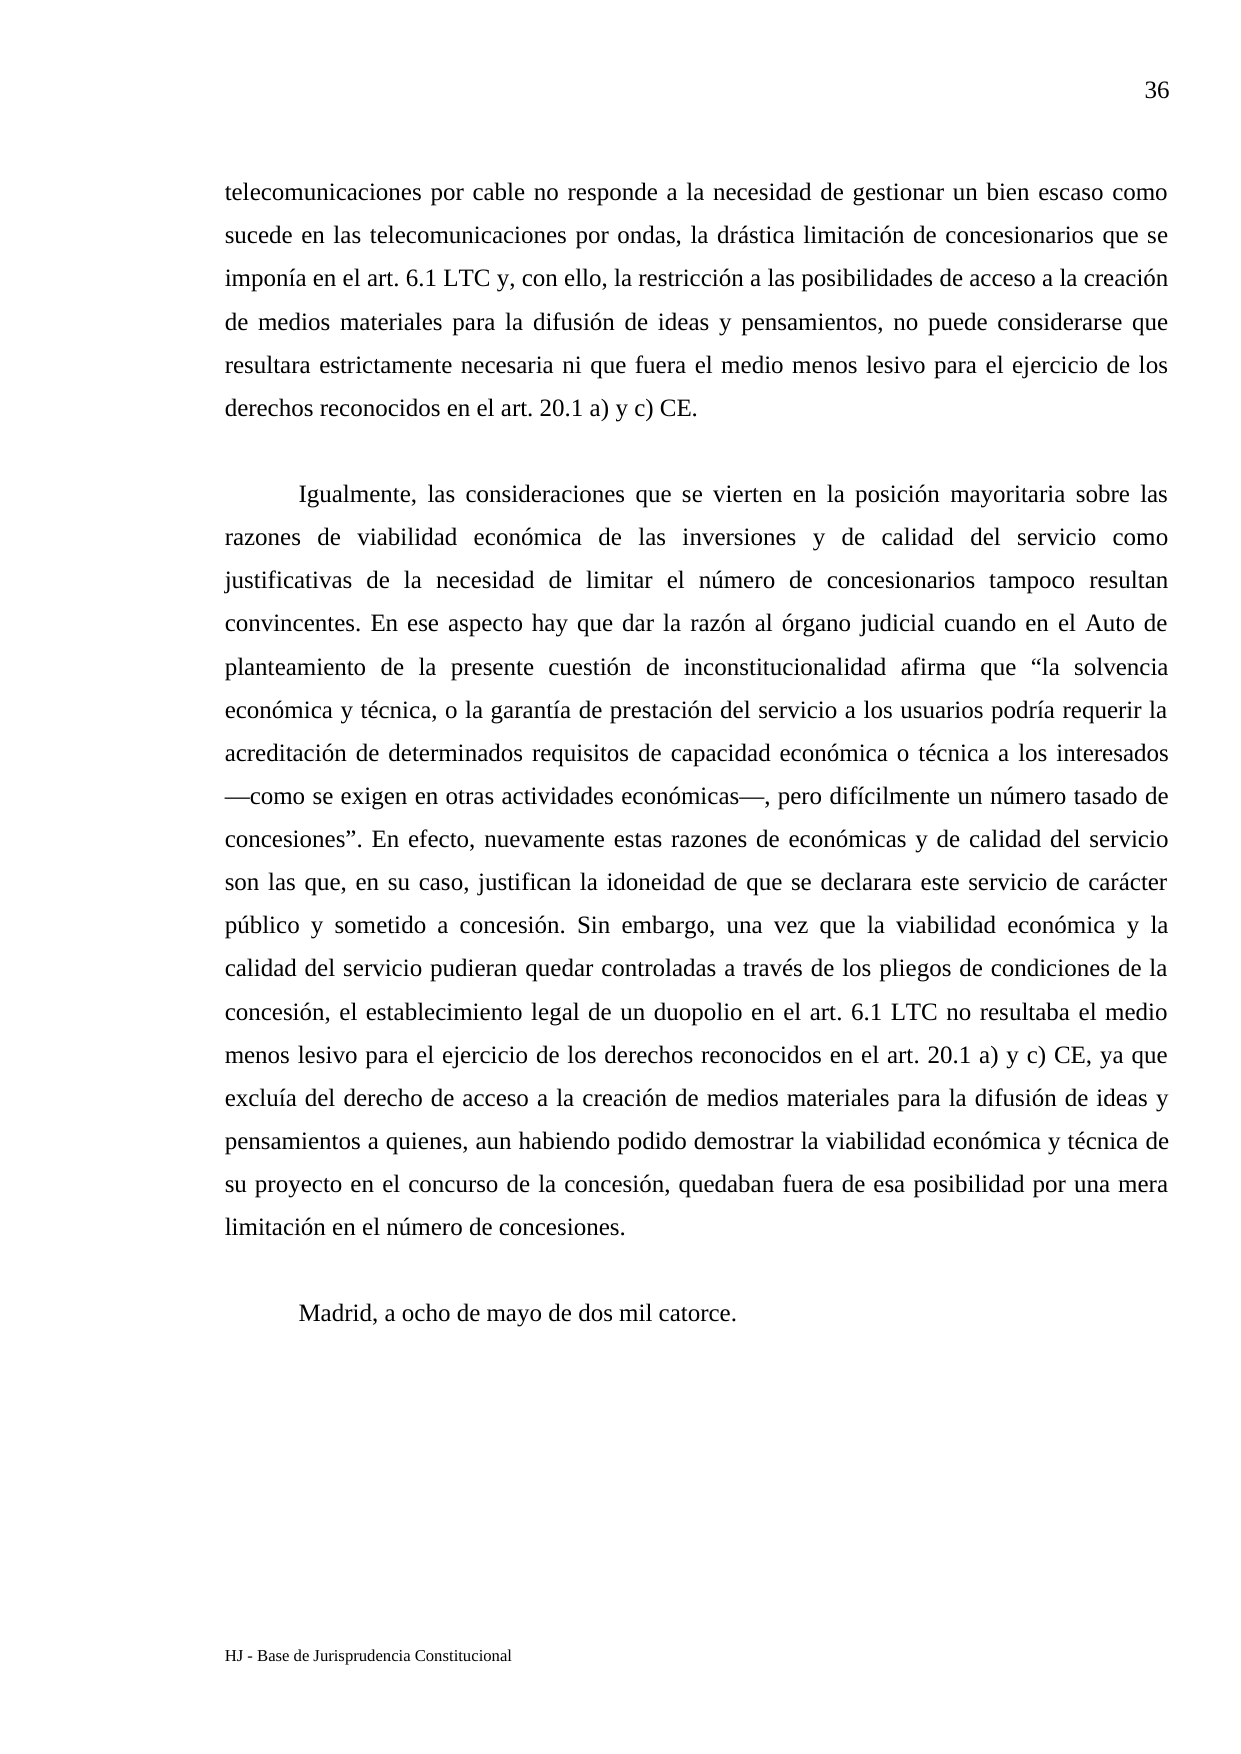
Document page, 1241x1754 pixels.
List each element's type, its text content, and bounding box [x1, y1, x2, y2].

text Madrid, a ocho de mayo de dos mil catorce. [224, 1298, 1169, 1327]
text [224, 177, 1169, 422]
text Igualmente, las consideraciones que se vierten en la posición mayoritaria sobre las razones de viabilidad económica de las inversiones y de calidad del servicio como justificativas de la necesidad de limitar el número de concesionarios tampoco resultan convincentes. En ese aspecto hay que dar la razón al órgano judicial cuando en el Auto de planteamiento de la presente cuestión de inconstitucionalidad afirma que “la solvencia económica y técnica, o la garantía de prestación del servicio a los usuarios podría requerir la acreditación de determinados requisitos de capacidad económica o técnica a los interesados —como se exigen en otras actividades económicas—, pero difícilmente un número tasado de concesiones”. En efecto, nuevamente estas razones de económicas y de calidad del servicio son las que, en su caso, justifican la idoneidad de que se declarara este servicio de carácter público y sometido a concesión. Sin embargo, una vez que la viabilidad económica y la calidad del servicio pudieran quedar controladas a través de los pliegos de condiciones de la concesión, el establecimiento legal de un duopolio en el art. 6.1 LTC no resultaba el medio menos lesivo para el ejercicio de los derechos reconocidos en el art. 20.1 a) y c) CE, ya que excluía del derecho de acceso a la creación de medios materiales para la difusión de ideas y pensamientos a quienes, aun habiendo podido demostrar la viabilidad económica y técnica de su proyecto en el concurso de la concesión, quedaban fuera de esa posibilidad por una mera limitación en el número de concesiones. [224, 479, 1169, 1241]
